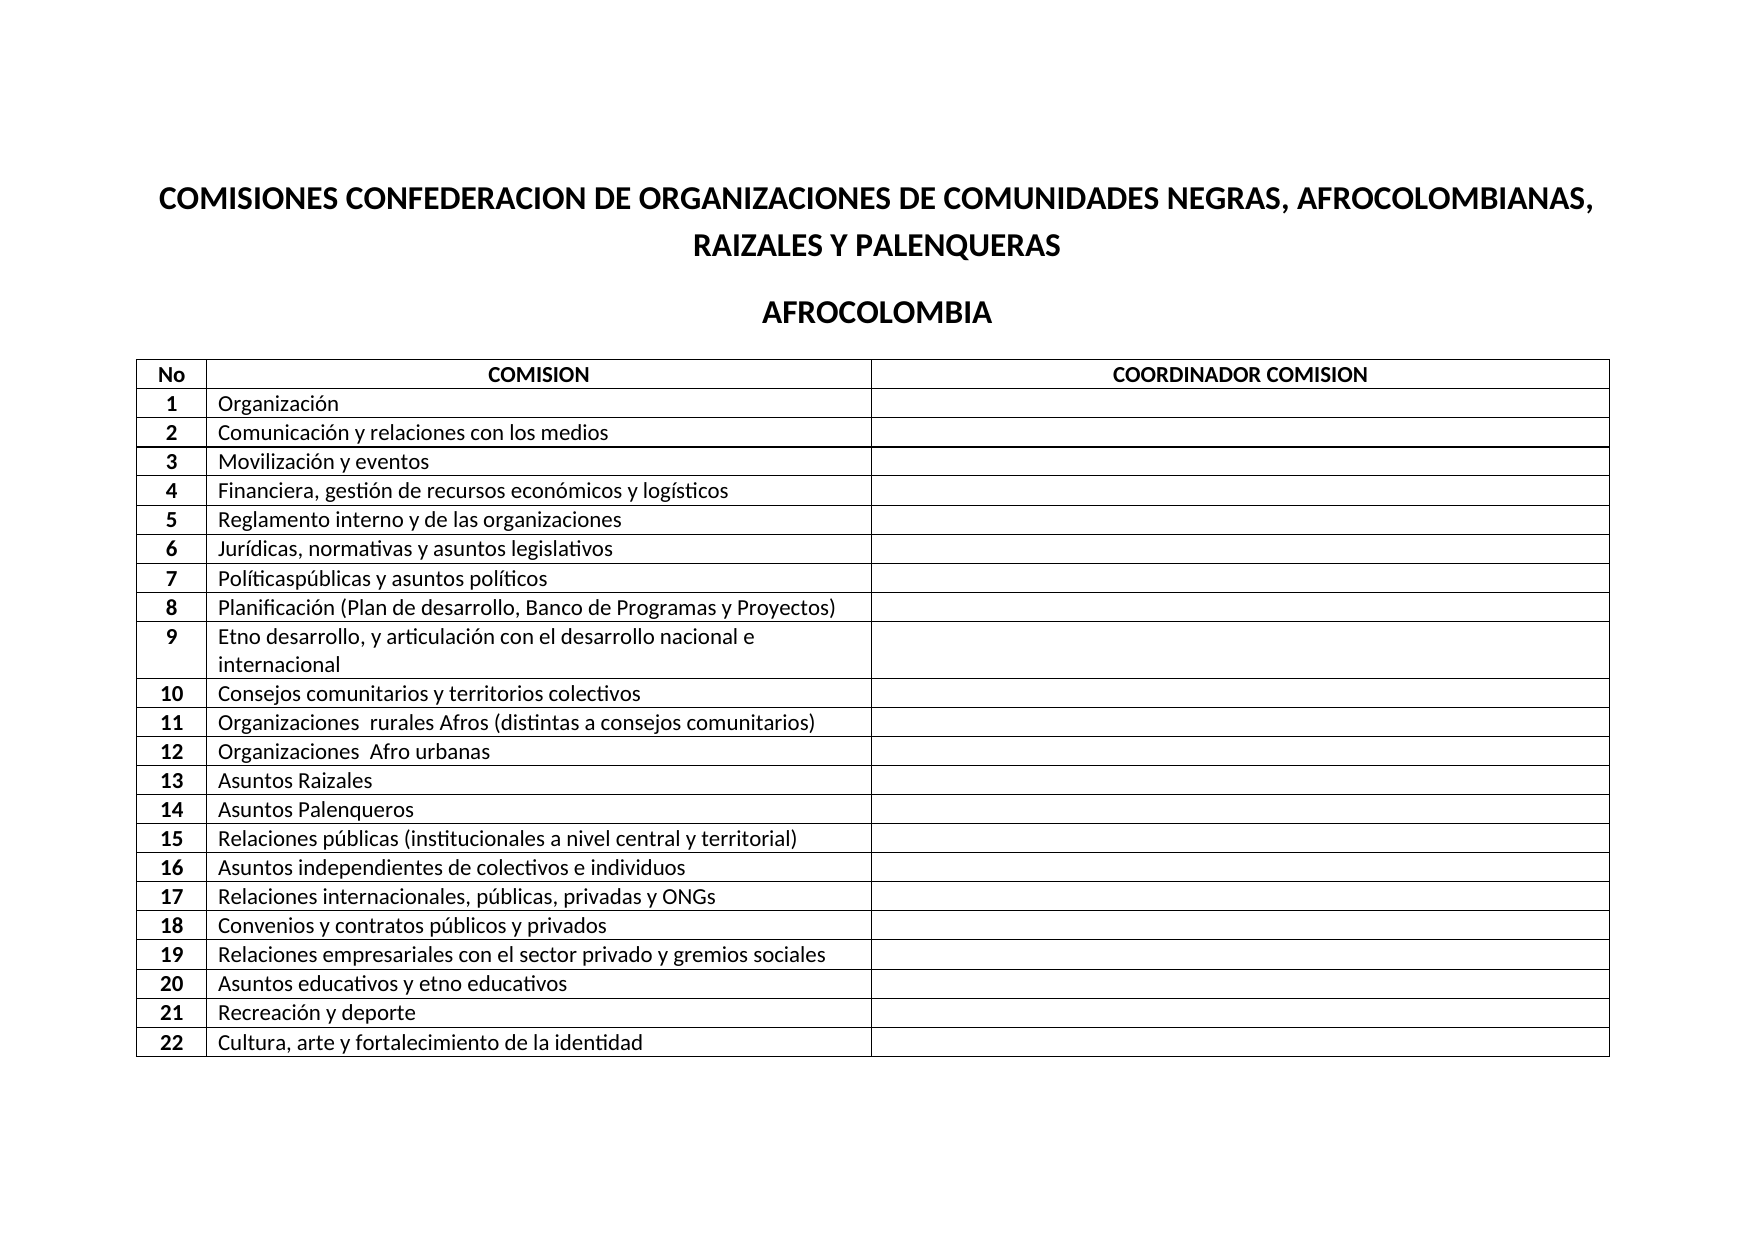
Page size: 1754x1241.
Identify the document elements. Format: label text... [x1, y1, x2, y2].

table_cell Asuntos Palenqueros [207, 795, 871, 823]
table_cell [872, 389, 1609, 417]
table_cell 18 [137, 911, 206, 939]
text COMISIONES CONFEDERACION DE ORGANIZACIONES DE COMUNIDADES NEGRAS, AFROCOLOMBIANAS, RAIZALES Y PALENQUERAS [148, 177, 1606, 265]
table_cell 4 [137, 476, 206, 504]
table_cell 12 [137, 737, 206, 765]
table_cell Asuntos Raizales [207, 766, 871, 794]
table_cell [872, 737, 1609, 765]
table_cell Planificación (Plan de desarrollo, Banco de Programas y Proyectos) [207, 593, 871, 621]
table_cell 9 [137, 622, 206, 678]
table_cell 20 [137, 970, 206, 997]
table_cell [872, 679, 1609, 707]
table_cell [872, 999, 1609, 1027]
table_cell [872, 476, 1609, 504]
table_cell Organizaciones Afro urbanas [207, 737, 871, 765]
table_cell [872, 622, 1609, 678]
table_cell 1 [137, 389, 206, 417]
table_cell Asuntos educativos y etno educativos [207, 970, 871, 997]
table_header COMISION [207, 360, 871, 388]
table_cell Políticaspúblicas y asuntos políticos [207, 564, 871, 592]
table_cell [872, 766, 1609, 794]
table_cell Recreación y deporte [207, 999, 871, 1027]
table_cell [872, 795, 1609, 823]
table_cell 8 [137, 593, 206, 621]
table_cell [872, 448, 1609, 475]
table_cell Asuntos independientes de colectivos e individuos [207, 853, 871, 881]
table_cell [872, 940, 1609, 968]
table_cell Organización [207, 389, 871, 417]
table_cell 11 [137, 708, 206, 736]
table_cell 16 [137, 853, 206, 881]
table_cell 14 [137, 795, 206, 823]
table_cell Movilización y eventos [207, 448, 871, 475]
table_cell 21 [137, 999, 206, 1027]
table_cell 17 [137, 882, 206, 910]
table_cell Relaciones públicas (institucionales a nivel central y territorial) [207, 824, 871, 852]
table_cell Jurídicas, normativas y asuntos legislativos [207, 535, 871, 563]
table_cell [872, 882, 1609, 910]
table_cell 22 [137, 1028, 206, 1056]
table_cell Reglamento interno y de las organizaciones [207, 506, 871, 533]
table_cell 19 [137, 940, 206, 968]
table_cell [872, 593, 1609, 621]
table_cell Etno desarrollo, y articulación con el desarrollo nacional e internacional [207, 622, 871, 678]
table_cell Relaciones internacionales, públicas, privadas y ONGs [207, 882, 871, 910]
table_cell 2 [137, 418, 206, 446]
table_cell 3 [137, 448, 206, 475]
table_cell 7 [137, 564, 206, 592]
table_cell [872, 824, 1609, 852]
table_cell Consejos comunitarios y territorios colectivos [207, 679, 871, 707]
table_cell [872, 564, 1609, 592]
table_cell 6 [137, 535, 206, 563]
table_cell Cultura, arte y fortalecimiento de la identidad [207, 1028, 871, 1056]
table_cell [872, 1028, 1609, 1056]
table_cell Relaciones empresariales con el sector privado y gremios sociales [207, 940, 871, 968]
table_cell [872, 853, 1609, 881]
table_header COORDINADOR COMISION [872, 360, 1609, 388]
table_cell 10 [137, 679, 206, 707]
table_cell [872, 911, 1609, 939]
table_cell Organizaciones rurales Afros (distintas a consejos comunitarios) [207, 708, 871, 736]
table_cell [872, 708, 1609, 736]
table_cell [872, 535, 1609, 563]
table_header No [137, 360, 206, 388]
table_cell 15 [137, 824, 206, 852]
text AFROCOLOMBIA [148, 292, 1606, 332]
table_cell [872, 970, 1609, 997]
table_cell Financiera, gestión de recursos económicos y logísticos [207, 476, 871, 504]
table_cell 13 [137, 766, 206, 794]
table_cell [872, 506, 1609, 533]
table_cell Convenios y contratos públicos y privados [207, 911, 871, 939]
table_cell [872, 418, 1609, 446]
table_cell Comunicación y relaciones con los medios [207, 418, 871, 446]
table_cell 5 [137, 506, 206, 533]
